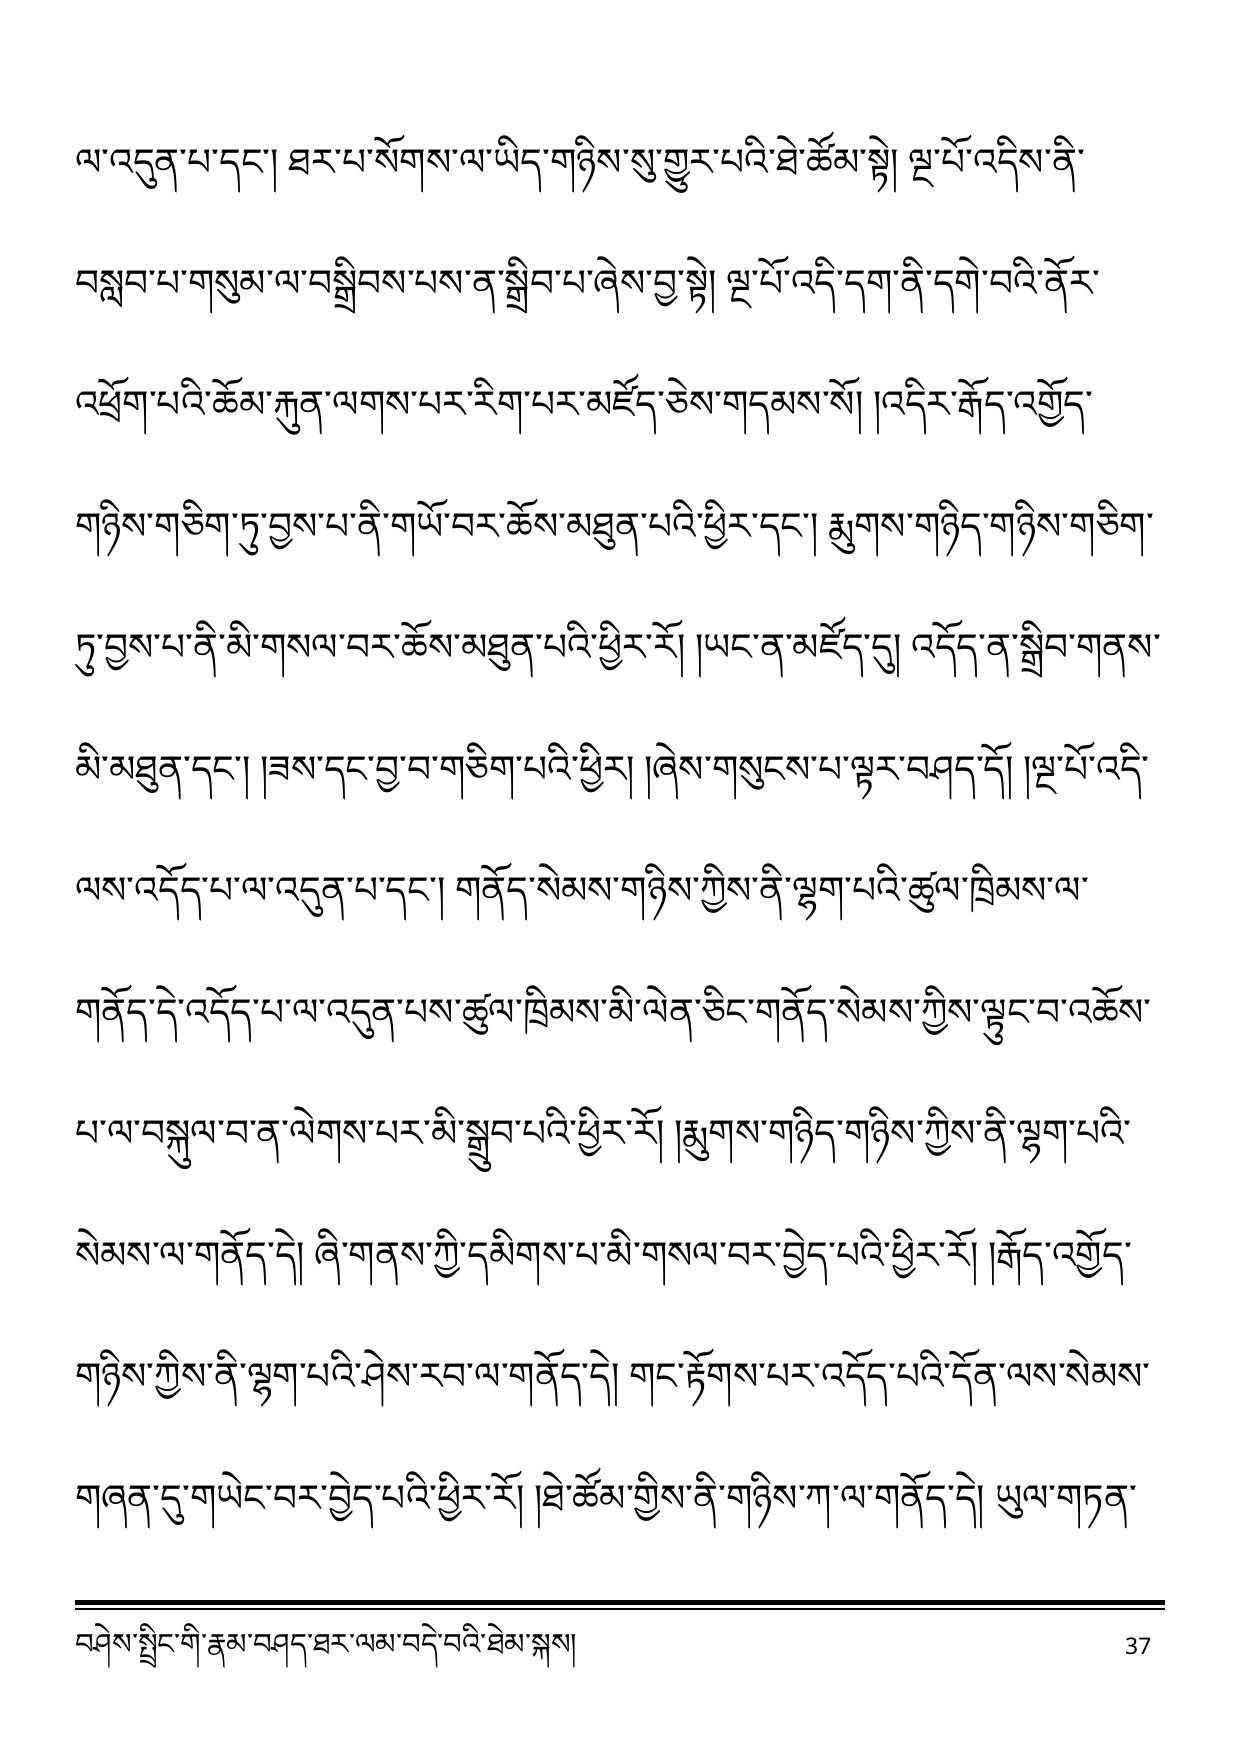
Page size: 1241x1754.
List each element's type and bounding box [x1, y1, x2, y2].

text [75, 120, 1165, 1562]
